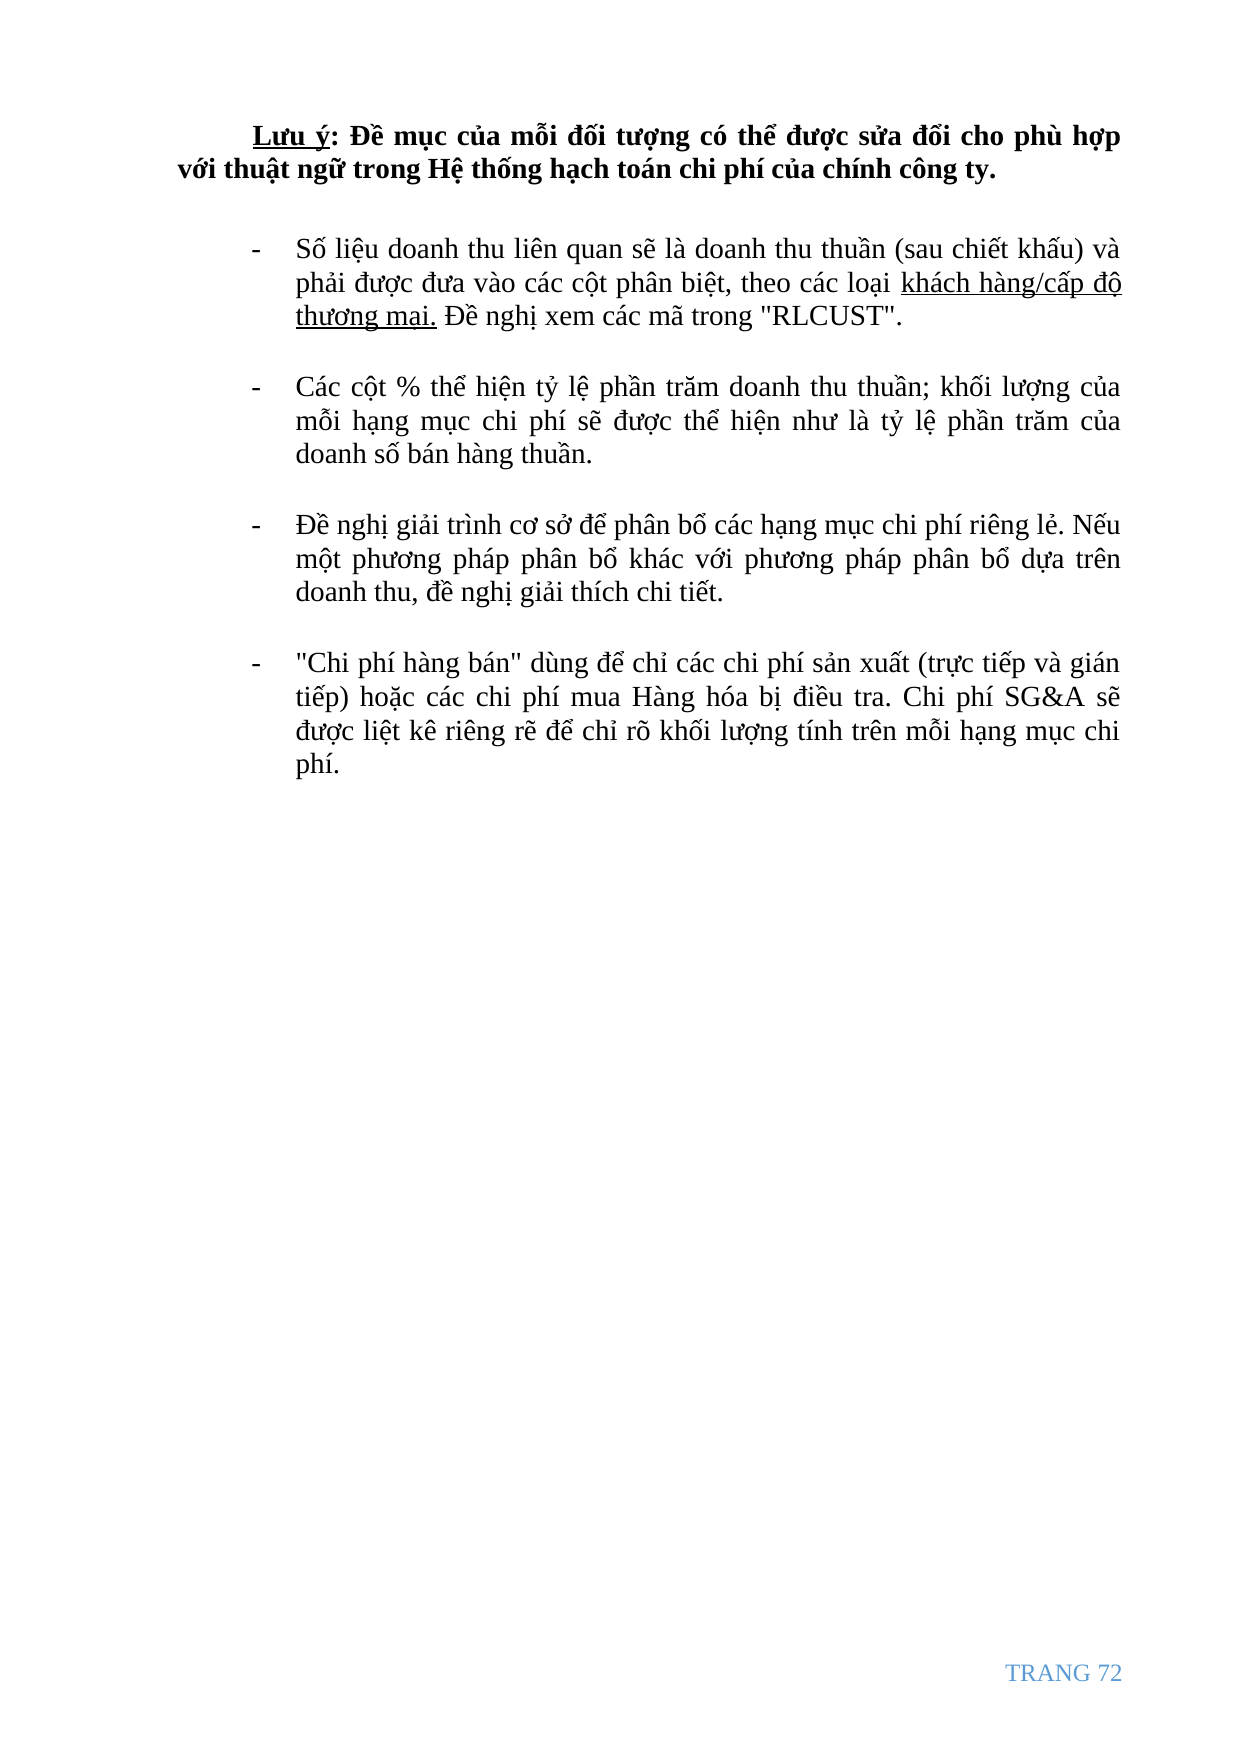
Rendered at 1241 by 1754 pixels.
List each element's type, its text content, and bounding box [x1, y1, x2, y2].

text - "Chi phí hàng bán" dùng để chỉ các chi phí sản xuất (trực tiếp và gián tiếp) hoặc các chi phí mua Hàng hóa bị điều tra. Chi phí SG&A sẽ được liệt kê riêng rẽ để chỉ rõ khối lượng tính trên mỗi hạng mục chi phí. [251, 646, 1122, 780]
text - Các cột % thể hiện tỷ lệ phần trăm doanh thu thuần; khối lượng của mỗi hạng mục chi phí sẽ được thể hiện như là tỷ lệ phần trăm của doanh số bán hàng thuần. [251, 369, 1122, 470]
text Lưu ý: Đề mục của mỗi đối tượng có thể được sửa đổi cho phù hợp với thuật ngữ trong Hệ thống hạch toán chi phí của chính công ty. [177, 118, 1122, 185]
text - Số liệu doanh thu liên quan sẽ là doanh thu thuần (sau chiết khấu) và phải được đưa vào các cột phân biệt, theo các loại khách hàng/cấp độ thương mại. Đề nghị xem các mã trong "RLCUST". [251, 231, 1122, 332]
text - Đề nghị giải trình cơ sở để phân bổ các hạng mục chi phí riêng lẻ. Nếu một phương pháp phân bổ khác với phương pháp phân bổ dựa trên doanh thu, đề nghị giải thích chi tiết. [251, 507, 1122, 608]
